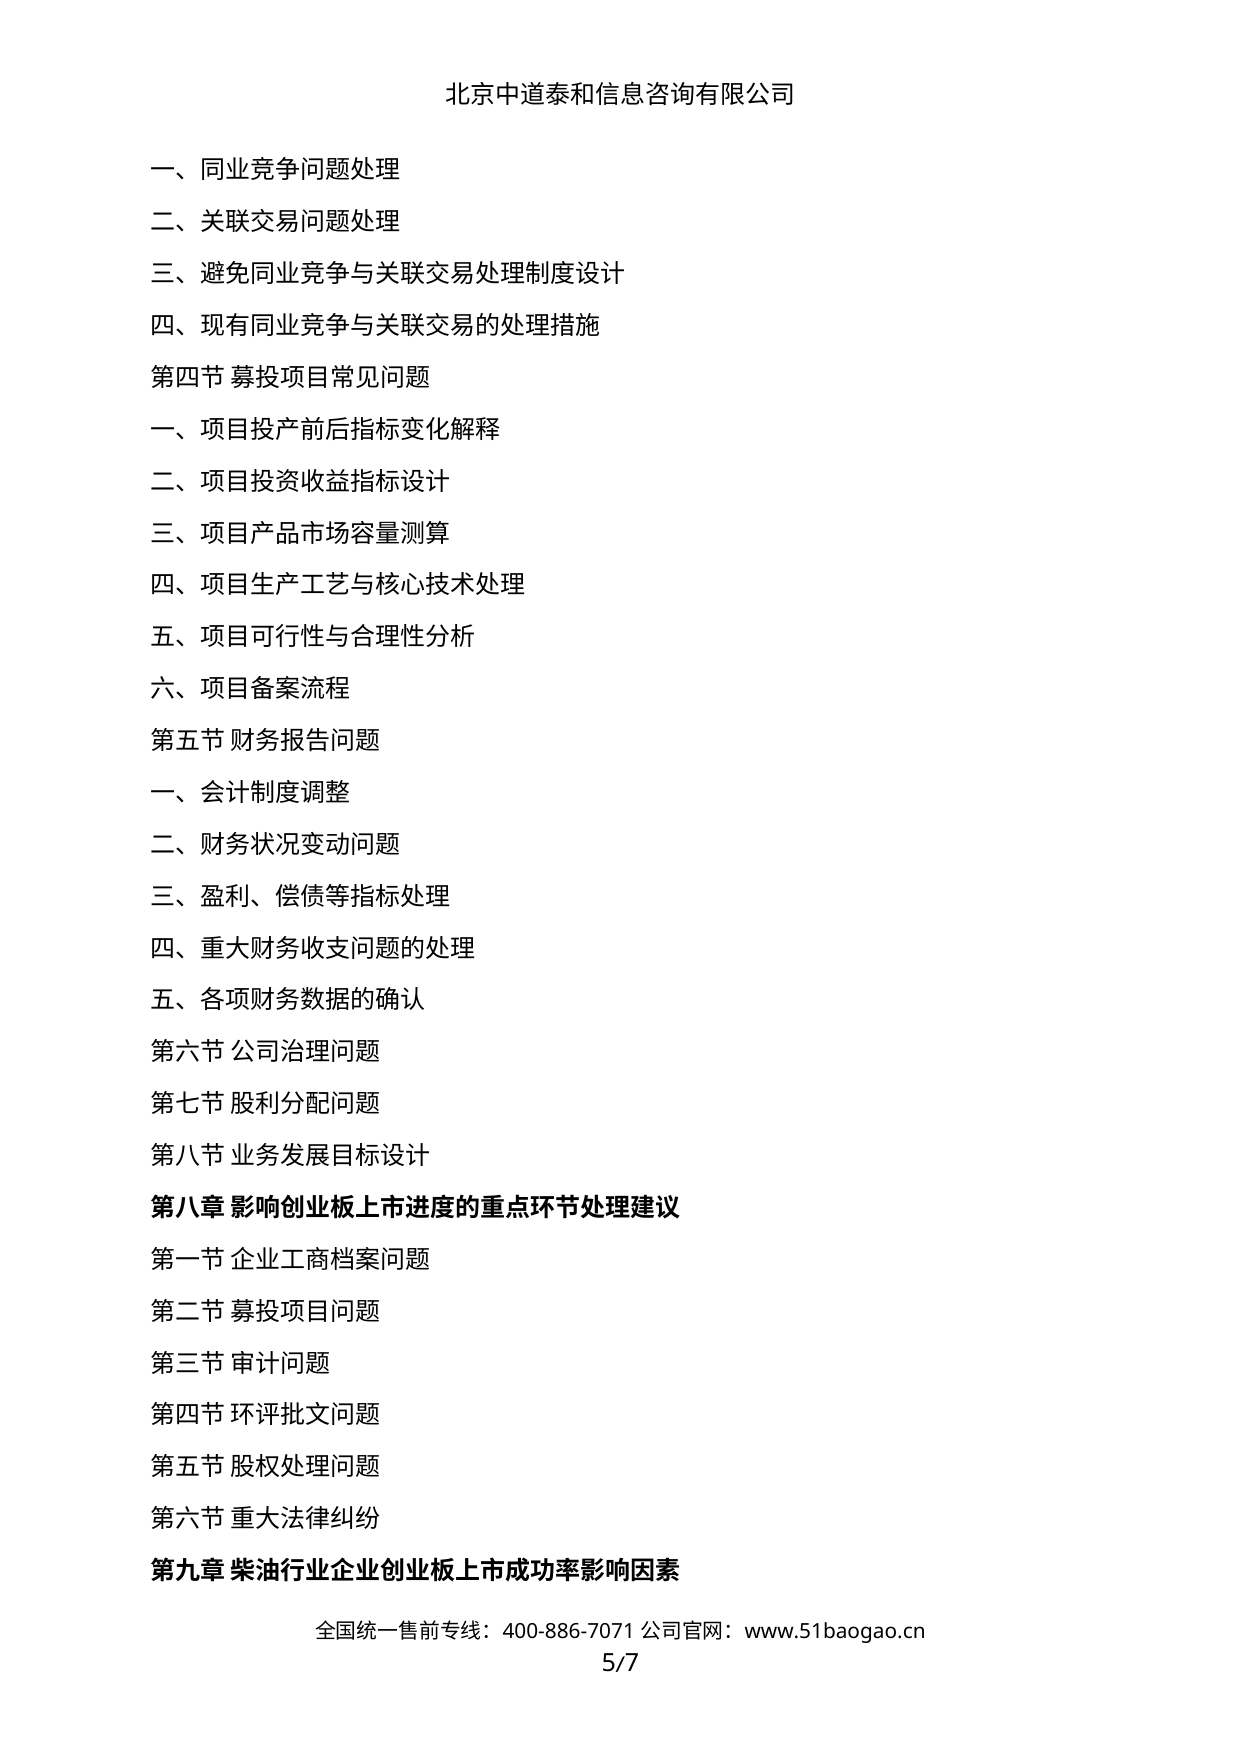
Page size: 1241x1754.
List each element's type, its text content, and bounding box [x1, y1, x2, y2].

text 一、项目投产前后指标变化解释 [150, 409, 1090, 446]
text 第六节 重大法律纠纷 [150, 1499, 1090, 1535]
text 二、项目投资收益指标设计 [150, 461, 1090, 497]
text 第五节 财务报告问题 [150, 721, 1090, 757]
text 一、同业竞争问题处理 [150, 150, 1090, 186]
text 第四节 环评批文问题 [150, 1395, 1090, 1431]
text 第二节 募投项目问题 [150, 1291, 1090, 1327]
text 三、盈利、偿债等指标处理 [150, 876, 1090, 912]
text 六、项目备案流程 [150, 669, 1090, 705]
text 第三节 审计问题 [150, 1343, 1090, 1379]
text 四、重大财务收支问题的处理 [150, 928, 1090, 964]
text 第七节 股利分配问题 [150, 1084, 1090, 1120]
text 三、避免同业竞争与关联交易处理制度设计 [150, 254, 1090, 290]
text 第一节 企业工商档案问题 [150, 1239, 1090, 1276]
text 第四节 募投项目常见问题 [150, 357, 1090, 394]
text 第九章 柴油行业企业创业板上市成功率影响因素 [150, 1551, 1090, 1587]
text 第八章 影响创业板上市进度的重点环节处理建议 [150, 1187, 1090, 1224]
text 四、项目生产工艺与核心技术处理 [150, 565, 1090, 601]
text 五、项目可行性与合理性分析 [150, 617, 1090, 653]
text 第五节 股权处理问题 [150, 1447, 1090, 1483]
text 第八节 业务发展目标设计 [150, 1136, 1090, 1172]
text 三、项目产品市场容量测算 [150, 513, 1090, 549]
text 第六节 公司治理问题 [150, 1032, 1090, 1068]
text 二、财务状况变动问题 [150, 824, 1090, 861]
text 二、关联交易问题处理 [150, 202, 1090, 238]
text 五、各项财务数据的确认 [150, 980, 1090, 1016]
text 四、现有同业竞争与关联交易的处理措施 [150, 306, 1090, 342]
text 一、会计制度调整 [150, 772, 1090, 809]
